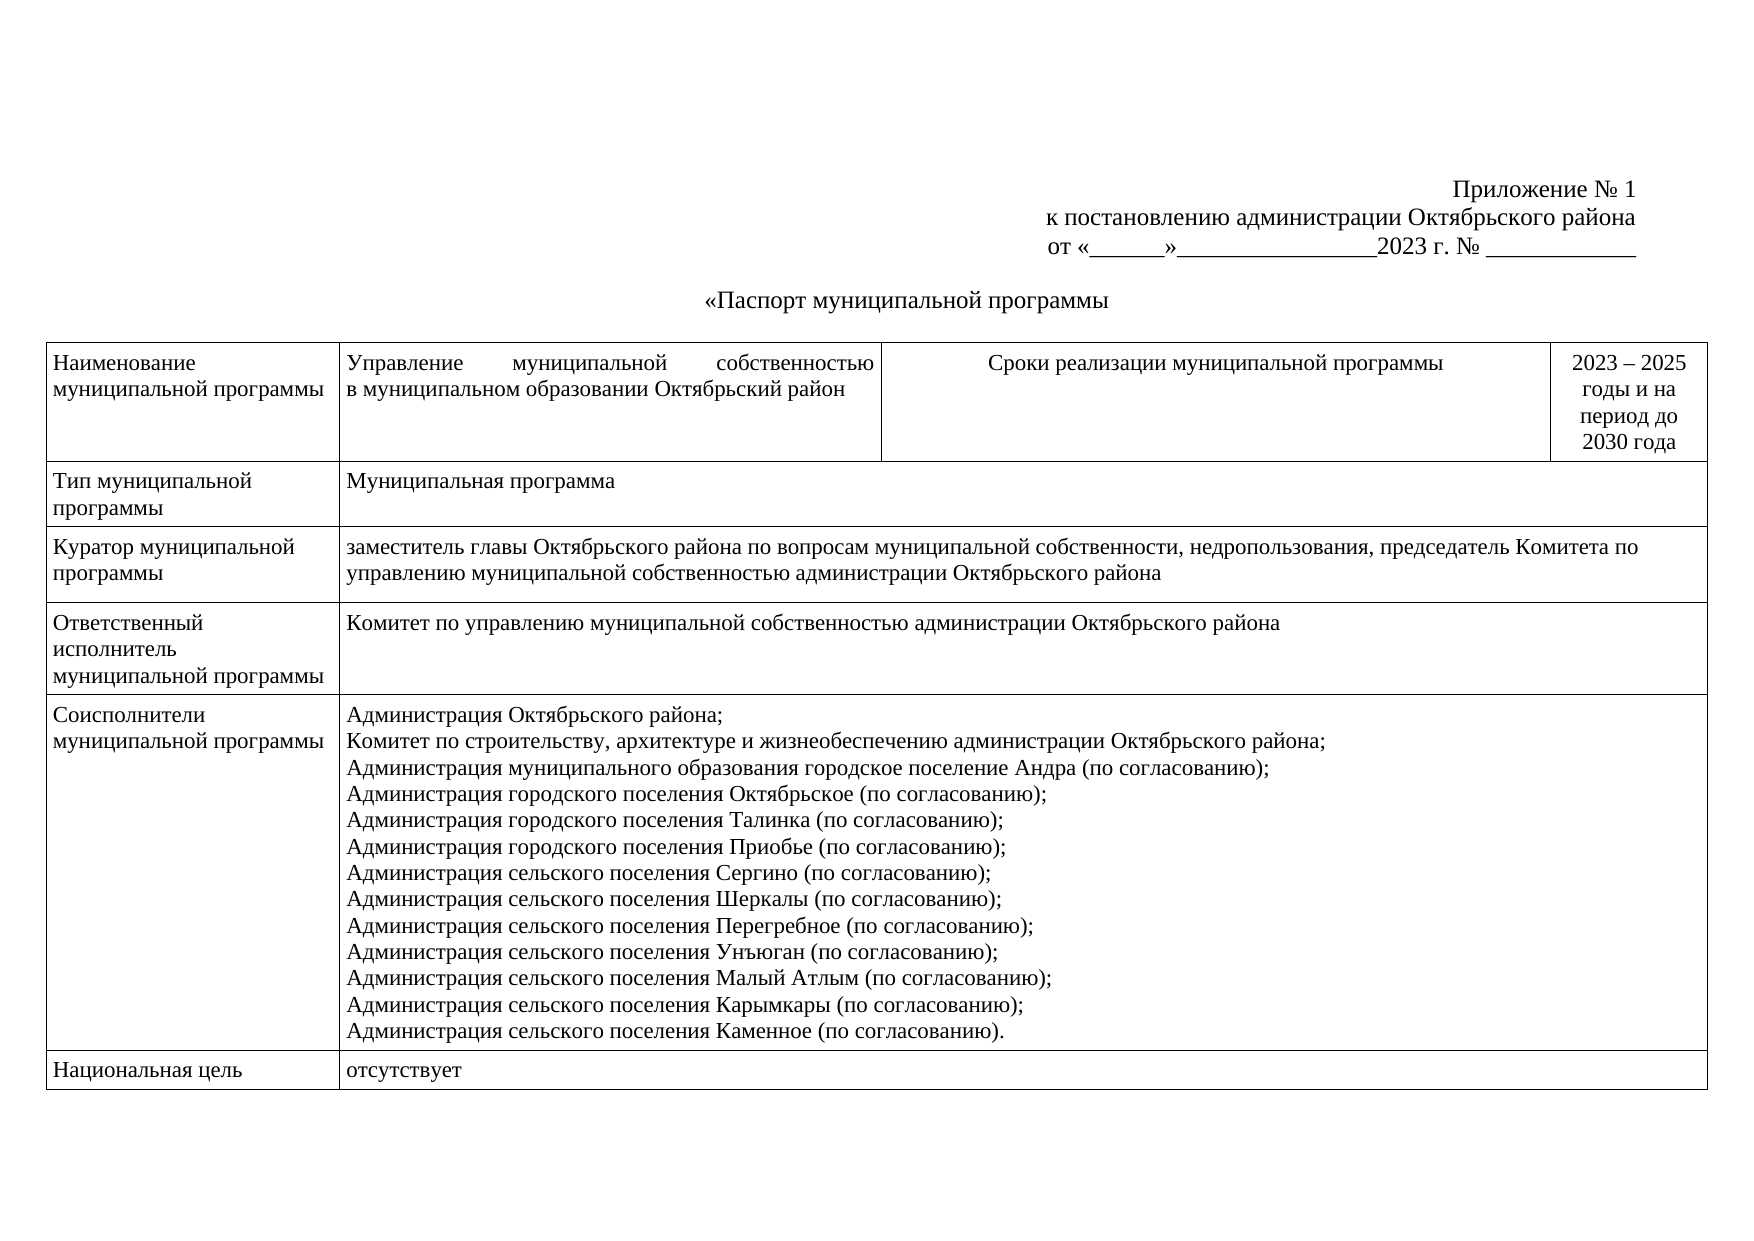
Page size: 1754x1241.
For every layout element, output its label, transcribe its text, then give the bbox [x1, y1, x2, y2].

table_cell Администрация Октябрьского района; Комитет по строительству, архитектуре и жизнеобеспечению администрации Октябрьского района; Администрация муниципального образования городское поселение Андра (по согласованию); Администрация городского поселения Октябрьское (по согласованию); Администрация городского поселения Талинка (по согласованию); Администрация городского поселения Приобье (по согласованию); Администрация сельского поселения Сергино (по согласованию); Администрация сельского поселения Шеркалы (по согласованию); Администрация сельского поселения Перегребное (по согласованию); Администрация сельского поселения Унъюган (по согласованию); Администрация сельского поселения Малый Атлым (по согласованию); Администрация сельского поселения Карымкары (по согласованию); Администрация сельского поселения Каменное (по согласованию). [340, 695, 1707, 1049]
table_header Сроки реализации муниципальной программы [882, 343, 1550, 461]
table_cell Куратор муниципальной программы [47, 527, 339, 602]
table_cell Комитет по управлению муниципальной собственностью администрации Октябрьского района [340, 603, 1707, 694]
text от «______»________________2023 г. № ____________ [118, 231, 1636, 260]
table_cell заместитель главы Октябрьского района по вопросам муниципальной собственности, недропользования, председатель Комитета по управлению муниципальной собственностью администрации Октябрьского района [340, 527, 1707, 602]
table_header Управление муниципальной собственностью в муниципальном образовании Октябрьский район [340, 343, 881, 461]
text «Паспорт муниципальной программы [177, 285, 1636, 313]
table_cell Национальная цель [47, 1051, 339, 1089]
text Приложение № 1 [118, 177, 1636, 202]
table_cell Ответственный исполнитель муниципальной программы [47, 603, 339, 694]
text к постановлению администрации Октябрьского района [118, 202, 1636, 231]
table_header 2023 – 2025 годы и на период до 2030 года [1551, 343, 1707, 461]
table_cell Соисполнители муниципальной программы [47, 695, 339, 1049]
table_cell Муниципальная программа [340, 462, 1707, 526]
table_header Наименование муниципальной программы [47, 343, 339, 461]
table_cell отсутствует [340, 1051, 1707, 1089]
table_cell Тип муниципальной программы [47, 462, 339, 526]
